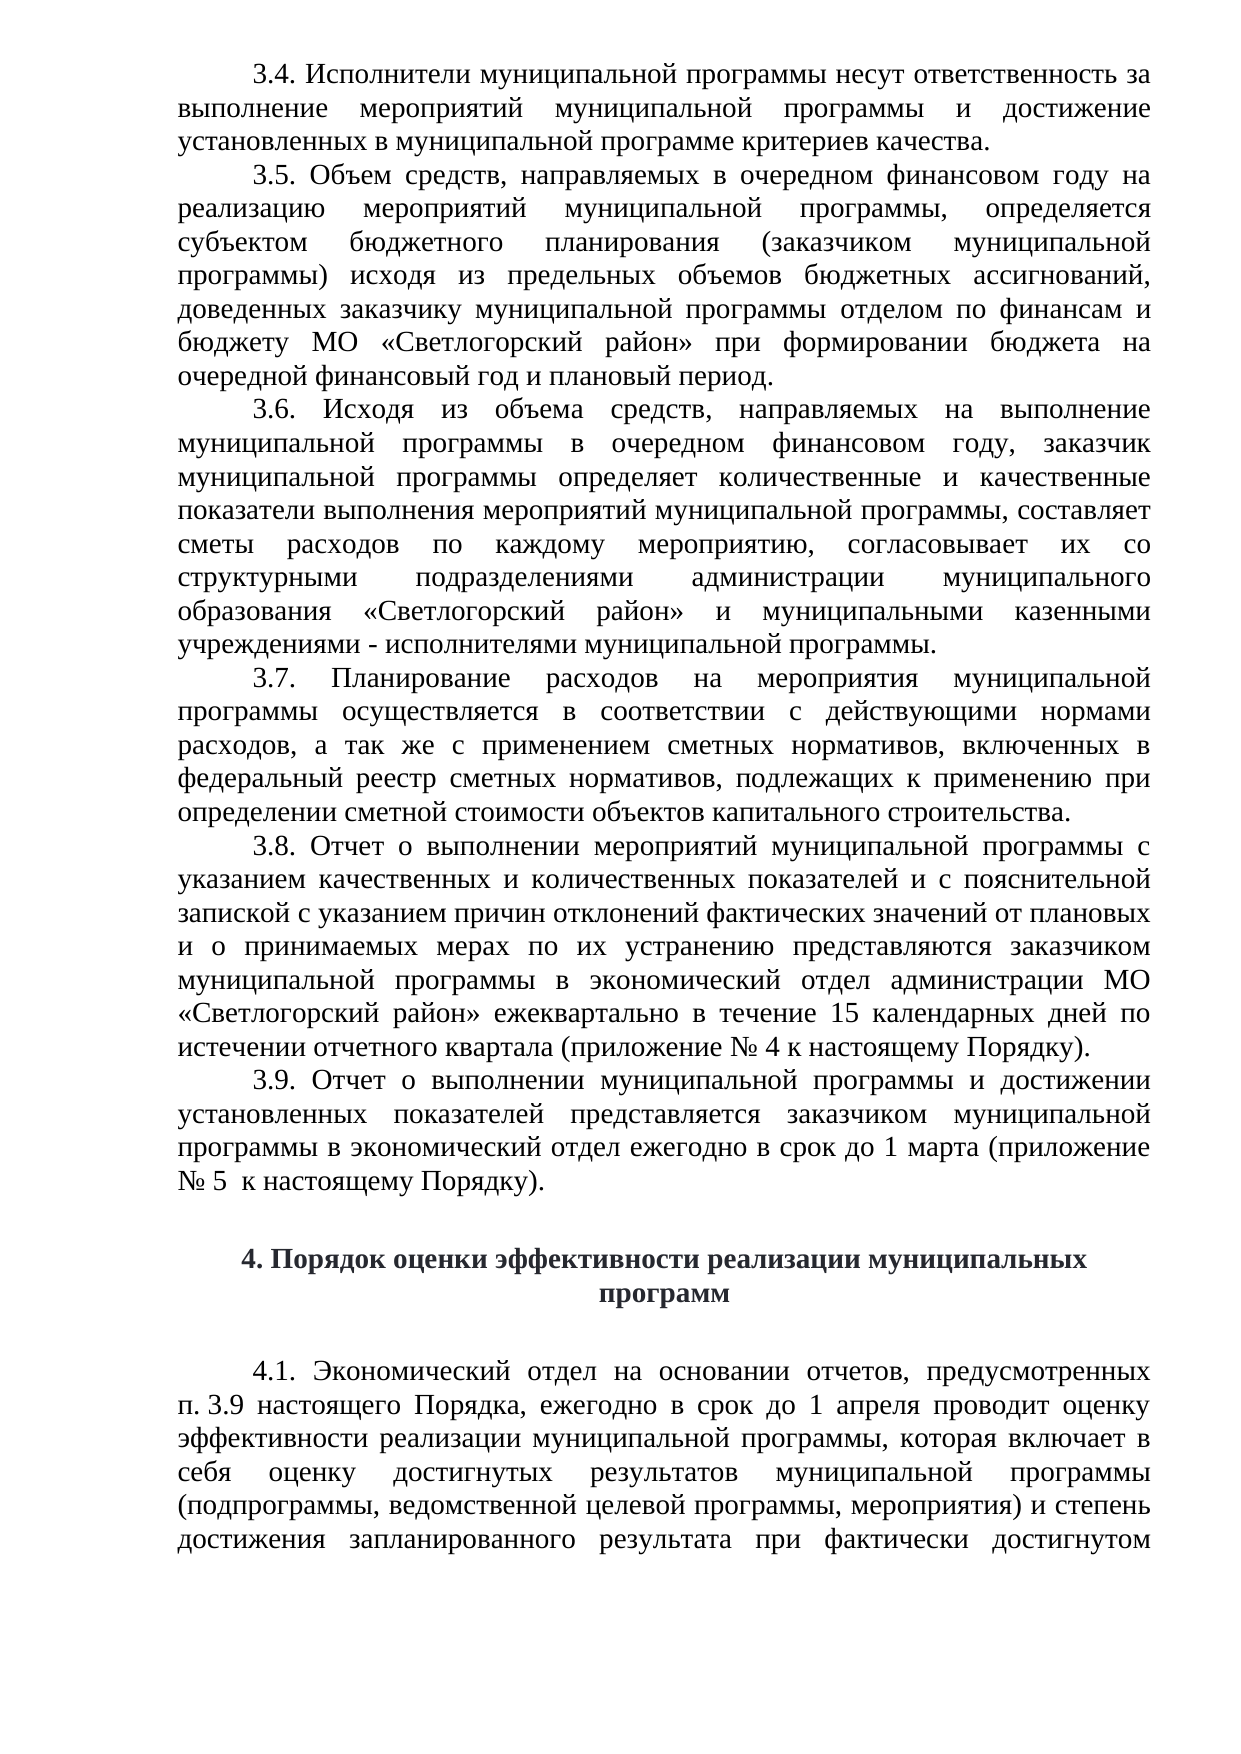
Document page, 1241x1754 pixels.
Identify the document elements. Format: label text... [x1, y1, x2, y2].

text 3.9. Отчет о выполнении муниципальной программы и достижении установленных показателей представляется заказчиком муниципальной программы в экономический отдел ежегодно в срок до 1 марта (приложение № 5 к настоящему Порядку). [177, 1062, 1152, 1197]
text 4. Порядок оценки эффективности реализации муниципальных программ [177, 1241, 1152, 1308]
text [177, 1353, 1152, 1554]
text 3.6. Исходя из объема средств, направляемых на выполнение муниципальной программы в очередном финансовом году, заказчик муниципальной программы определяет количественные и качественные показатели выполнения мероприятий муниципальной программы, составляет сметы расходов по каждому мероприятию, согласовывает их со структурными подразделениями администрации муниципального образования «Светлогорский район» и муниципальными казенными учреждениями - исполнителями муниципальной программы. [177, 392, 1152, 660]
text 3.5. Объем средств, направляемых в очередном финансовом году на реализацию мероприятий муниципальной программы, определяется субъектом бюджетного планирования (заказчиком муниципальной программы) исходя из предельных объемов бюджетных ассигнований, доведенных заказчику муниципальной программы отделом по финансам и бюджету МО «Светлогорский район» при формировании бюджета на очередной финансовый год и плановый период. [177, 157, 1152, 392]
text 3.7. Планирование расходов на мероприятия муниципальной программы осуществляется в соответствии с действующими нормами расходов, а так же с применением сметных нормативов, включенных в федеральный реестр сметных нормативов, подлежащих к применению при определении сметной стоимости объектов капитального строительства. [177, 660, 1152, 828]
text 3.4. Исполнители муниципальной программы несут ответственность за выполнение мероприятий муниципальной программы и достижение установленных в муниципальной программе критериев качества. [177, 56, 1152, 157]
text 3.8. Отчет о выполнении мероприятий муниципальной программы с указанием качественных и количественных показателей и с пояснительной запиской с указанием причин отклонений фактических значений от плановых и о принимаемых мерах по их устранению представляются заказчиком муниципальной программы в экономический отдел администрации МО «Светлогорский район» ежеквартально в течение 15 календарных дней по истечении отчетного квартала (приложение № 4 к настоящему Порядку). [177, 828, 1152, 1062]
